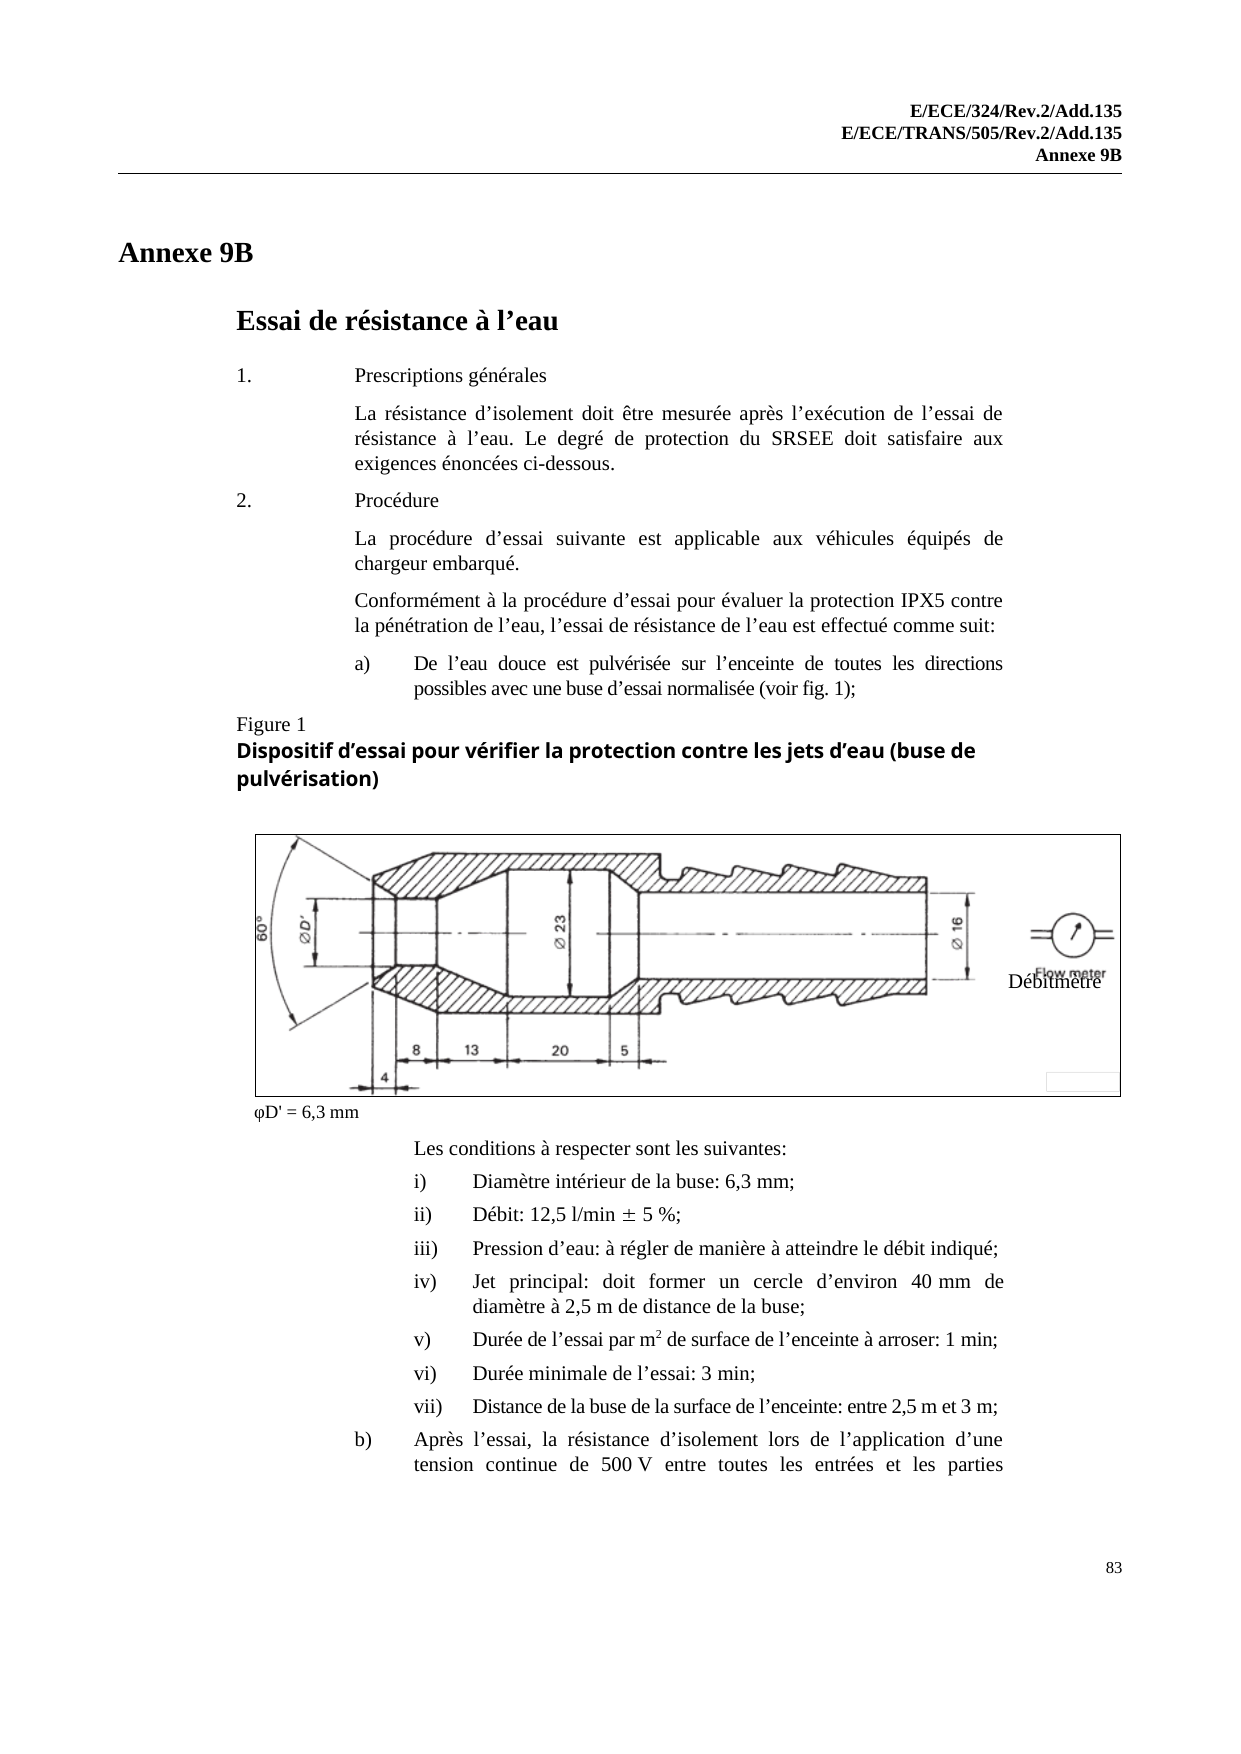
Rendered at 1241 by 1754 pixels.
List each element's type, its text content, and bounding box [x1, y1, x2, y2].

text vii) Distance de la buse de la surface de l’enceinte: entre 2,5 m et 3 m; [413, 1393, 1004, 1418]
text vi) Durée minimale de l’essai: 3 min; [413, 1359, 1004, 1384]
text v) Durée de l’essai par m2 de surface de l’enceinte à arroser: 1 min; [413, 1326, 1004, 1351]
text La procédure d’essai suivante est applicable aux véhicules équipés de chargeur embarqué. [354, 524, 1004, 574]
picture [256, 835, 1120, 1096]
text Annexe 9B [118, 237, 1004, 268]
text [354, 1426, 1004, 1476]
text iv) Jet principal: doit former un cercle d’environ 40 mm de diamètre à 2,5 m de distance de la buse; [413, 1268, 1004, 1318]
text ii) Débit: 12,5 l/min 5 %; [413, 1201, 1004, 1226]
text iii) Pression d’eau: à régler de manière à atteindre le débit indiqué; [413, 1234, 1004, 1259]
text Essai de résistance à l’eau [118, 306, 1004, 337]
text 1. Prescriptions générales [236, 362, 1004, 387]
text i) Diamètre intérieur de la buse: 6,3 mm; [413, 1168, 1004, 1193]
text Conformément à la procédure d’essai pour évaluer la protection IPX5 contre la pénétration de l’eau, l’essai de résistance de l’eau est effectué comme suit: [354, 587, 1004, 637]
text Figure 1 Dispositif d’essai pour vérifier la protection contre les jets d’eau (buse de pulvérisation) [236, 712, 1004, 793]
text Les conditions à respecter sont les suivantes: [354, 1134, 1004, 1159]
text 2. Procédure [236, 487, 1004, 512]
text φD' = 6,3 mm [236, 1097, 1004, 1122]
text a) De l’eau douce est pulvérisée sur l’enceinte de toutes les directions possibles avec une buse d’essai normalisée (voir fig. 1); [354, 649, 1004, 699]
text La résistance d’isolement doit être mesurée après l’exécution de l’essai de résistance à l’eau. Le degré de protection du SRSEE doit satisfaire aux exigences énoncées ci-dessous. [354, 399, 1004, 474]
